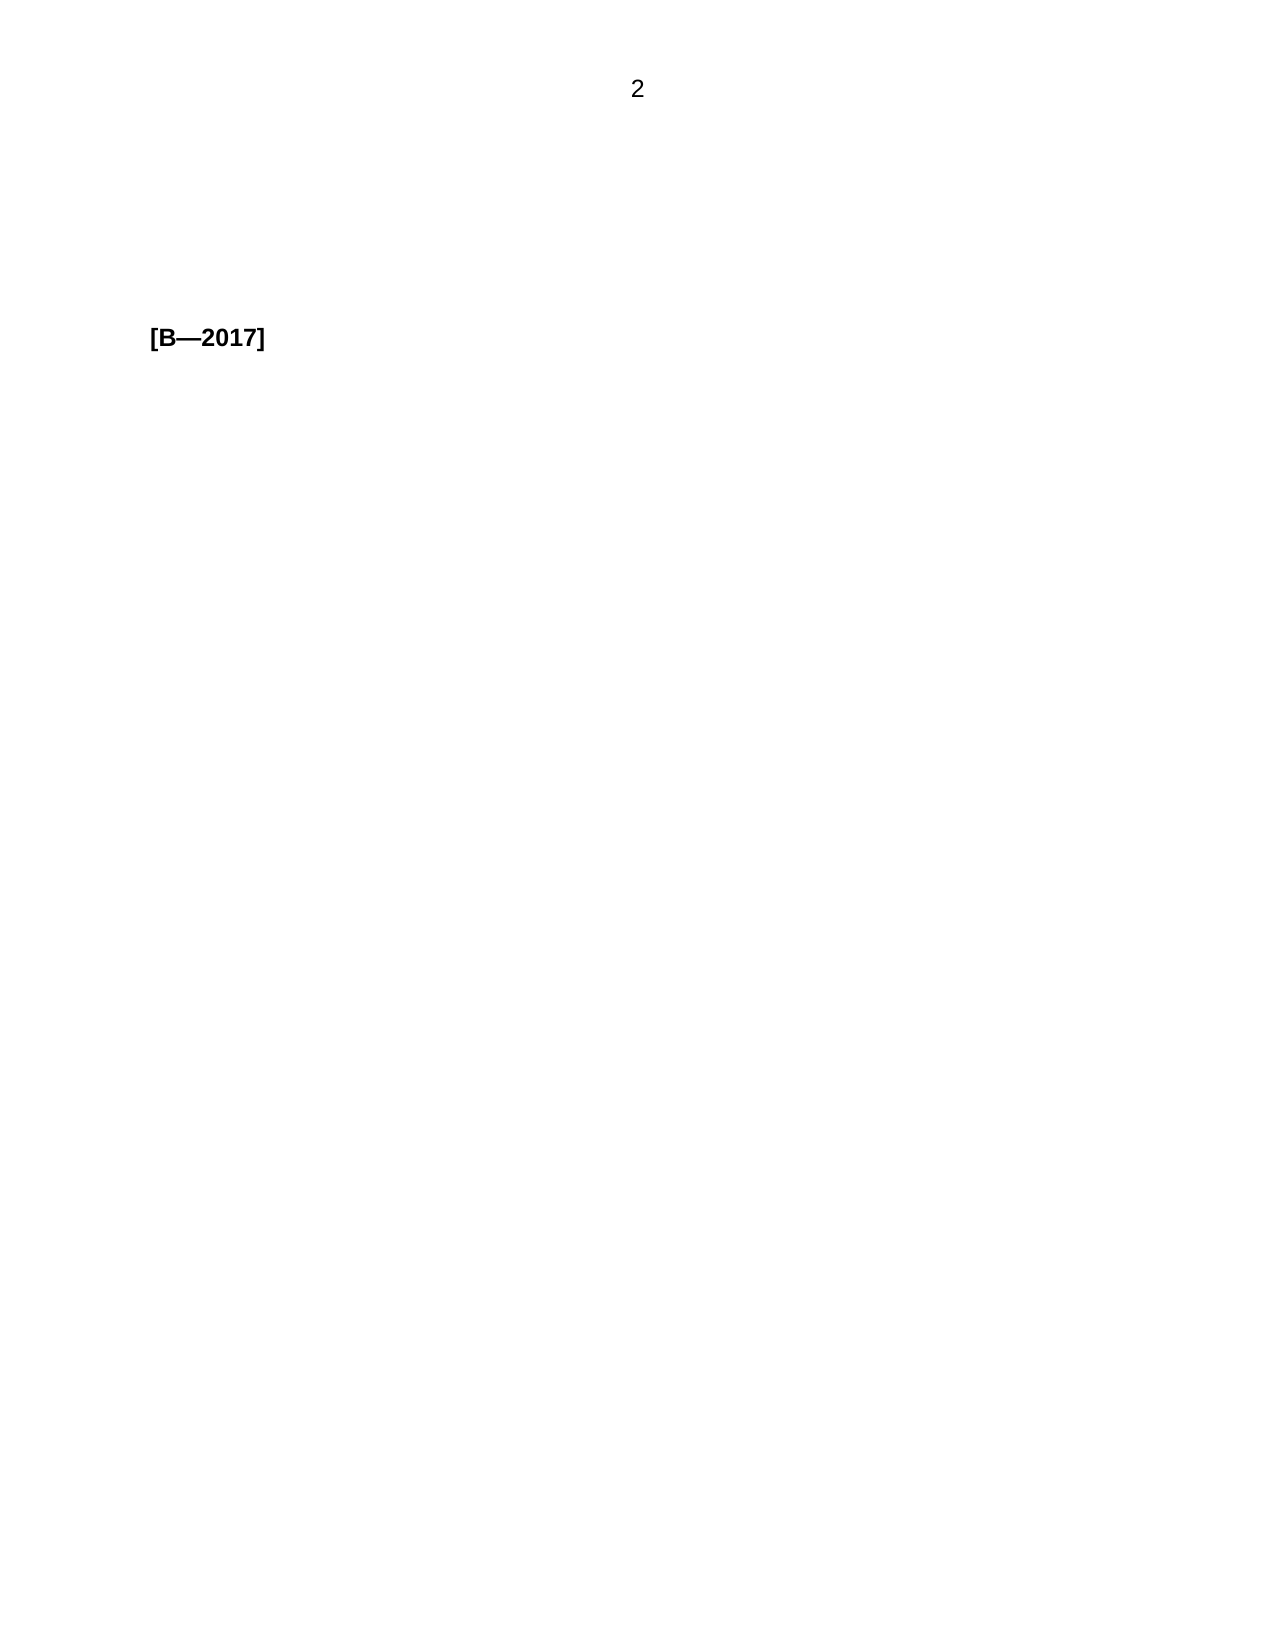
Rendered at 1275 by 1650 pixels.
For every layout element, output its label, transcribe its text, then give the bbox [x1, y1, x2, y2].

text [B—2017] [150, 322, 1125, 351]
